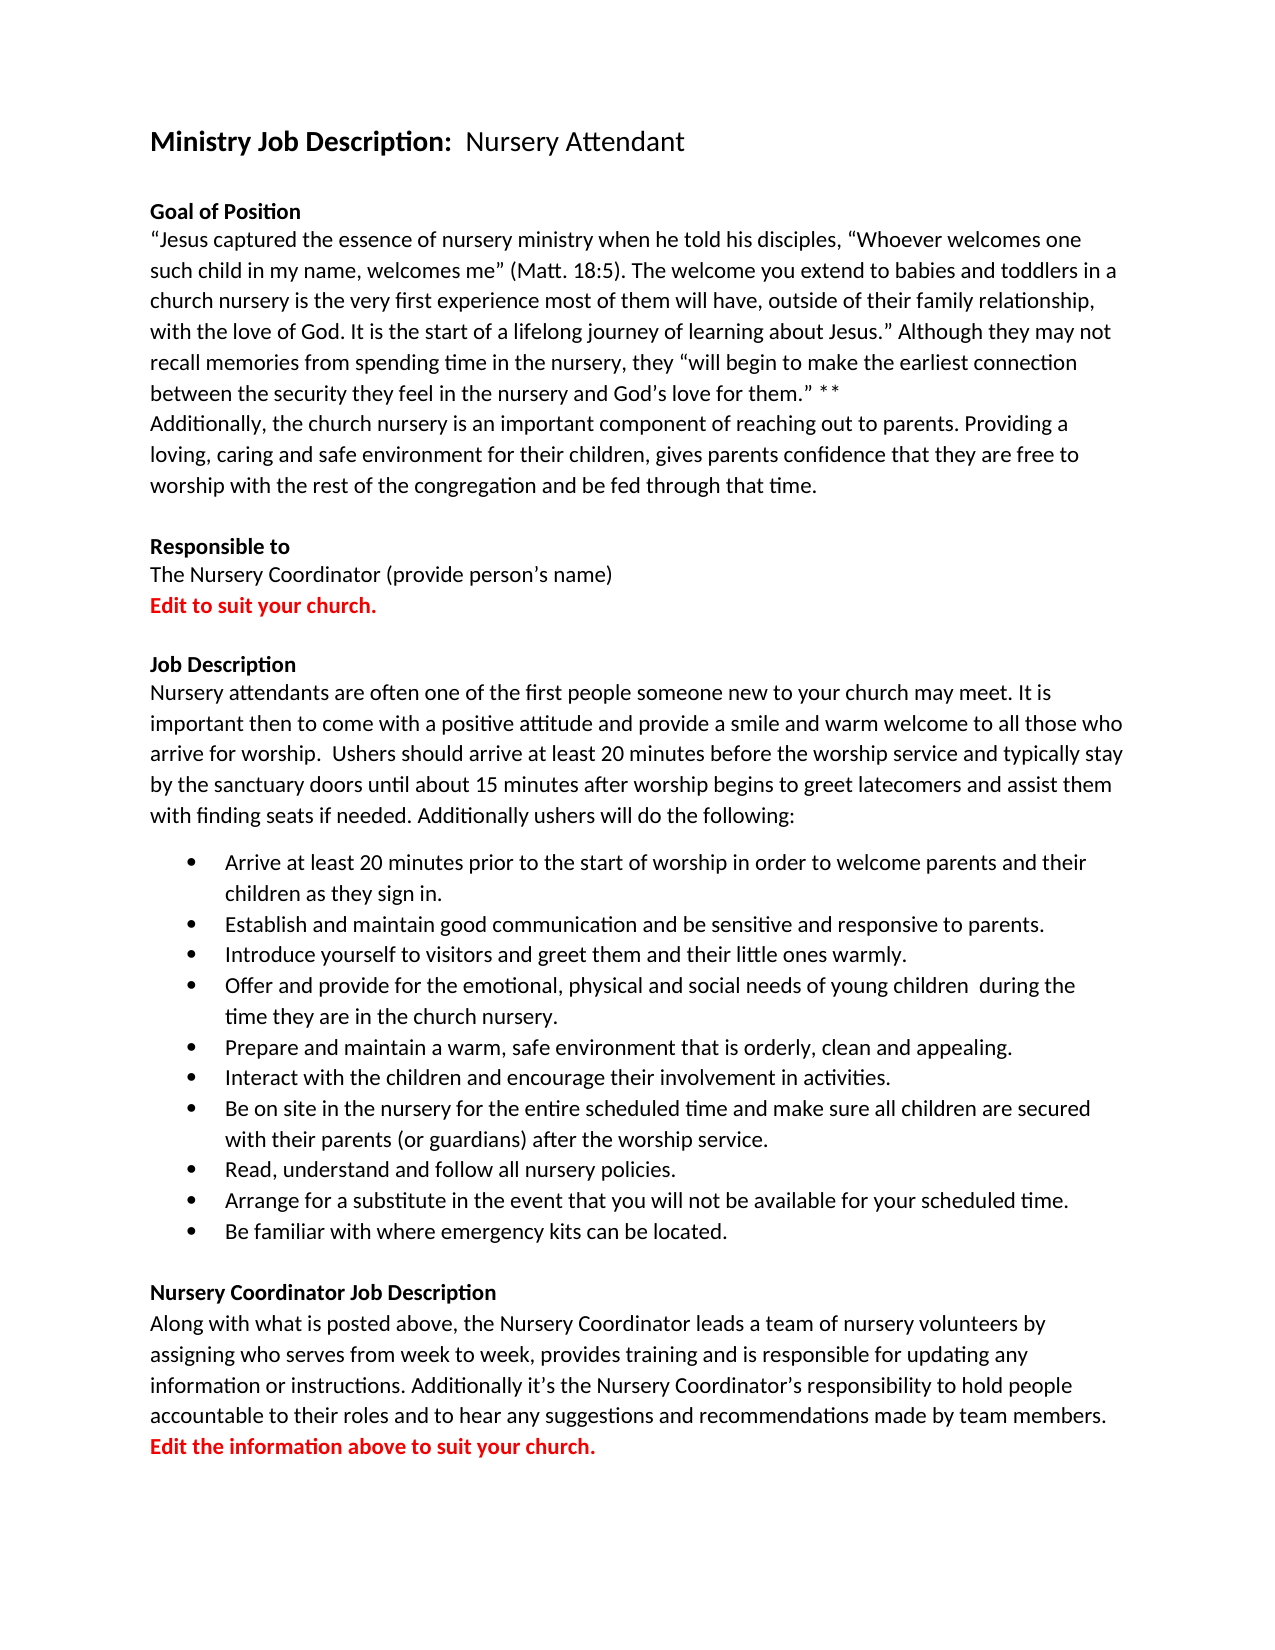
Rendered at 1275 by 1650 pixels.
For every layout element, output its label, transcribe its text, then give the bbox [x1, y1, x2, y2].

list Be on site in the nursery for the entire scheduled time and make sure all children are secured with their parents (or guardians) after the worship service. [187, 1094, 1125, 1153]
list Offer and provide for the emotional, physical and social needs of young children during the time they are in the church nursery. [187, 971, 1125, 1030]
text Responsible to [150, 532, 1125, 561]
list Read, understand and follow all nursery policies. [187, 1156, 1125, 1184]
text Nursery attendants are often one of the first people someone new to your church may meet. It is important then to come with a positive attitude and provide a smile and warm welcome to all those who arrive for worship. Ushers should arrive at least 20 minutes before the worship service and typically stay by the sanctuary doors until about 15 minutes after worship begins to greet latecomers and assist them with finding seats if needed. Additionally ushers will do the following: [150, 678, 1125, 829]
text Goal of Position [150, 159, 1125, 225]
list Establish and maintain good communication and be sensitive and responsive to parents. [187, 910, 1125, 938]
list Be familiar with where emergency kits can be located. [187, 1217, 1125, 1245]
list Interact with the children and encourage their involvement in activities. [187, 1063, 1125, 1091]
list Introduce yourself to visitors and greet them and their little ones warmly. [187, 941, 1125, 968]
text Nursery Coordinator Job Description Along with what is posted above, the Nursery Coordinator leads a team of nursery volunteers by assigning who serves from week to week, provides training and is responsible for updating any information or instructions. Additionally it’s the Nursery Coordinator’s responsibility to hold people accountable to their roles and to hear any suggestions and recommendations made by team members. Edit the information above to suit your church. [150, 1248, 1125, 1460]
text The Nursery Coordinator (provide person’s name) Edit to suit your church. [150, 561, 1125, 619]
list Arrange for a substitute in the event that you will not be available for your scheduled time. [187, 1186, 1125, 1214]
text Job Description [150, 650, 1125, 678]
list Prepare and maintain a warm, safe environment that is orderly, clean and appealing. [187, 1033, 1125, 1061]
list Arrive at least 20 minutes prior to the start of worship in order to welcome parents and their children as they sign in. [187, 848, 1125, 907]
text “Jesus captured the essence of nursery ministry when he told his disciples, “Whoever welcomes one such child in my name, welcomes me” (Matt. 18:5). The welcome you extend to babies and toddlers in a church nursery is the very first experience most of them will have, outside of their family relationship, with the love of God. It is the start of a lifelong journey of learning about Jesus.” Although they may not recall memories from spending time in the nursery, they “will begin to make the earliest connection between the security they feel in the nursery and God’s love for them.” ** Additionally, the church nursery is an important component of reaching out to parents. Providing a loving, caring and safe environment for their children, gives parents confidence that they are free to worship with the rest of the congregation and be fed through that time. [150, 225, 1125, 499]
text Ministry Job Description: Nursery Attendant [150, 123, 1125, 159]
